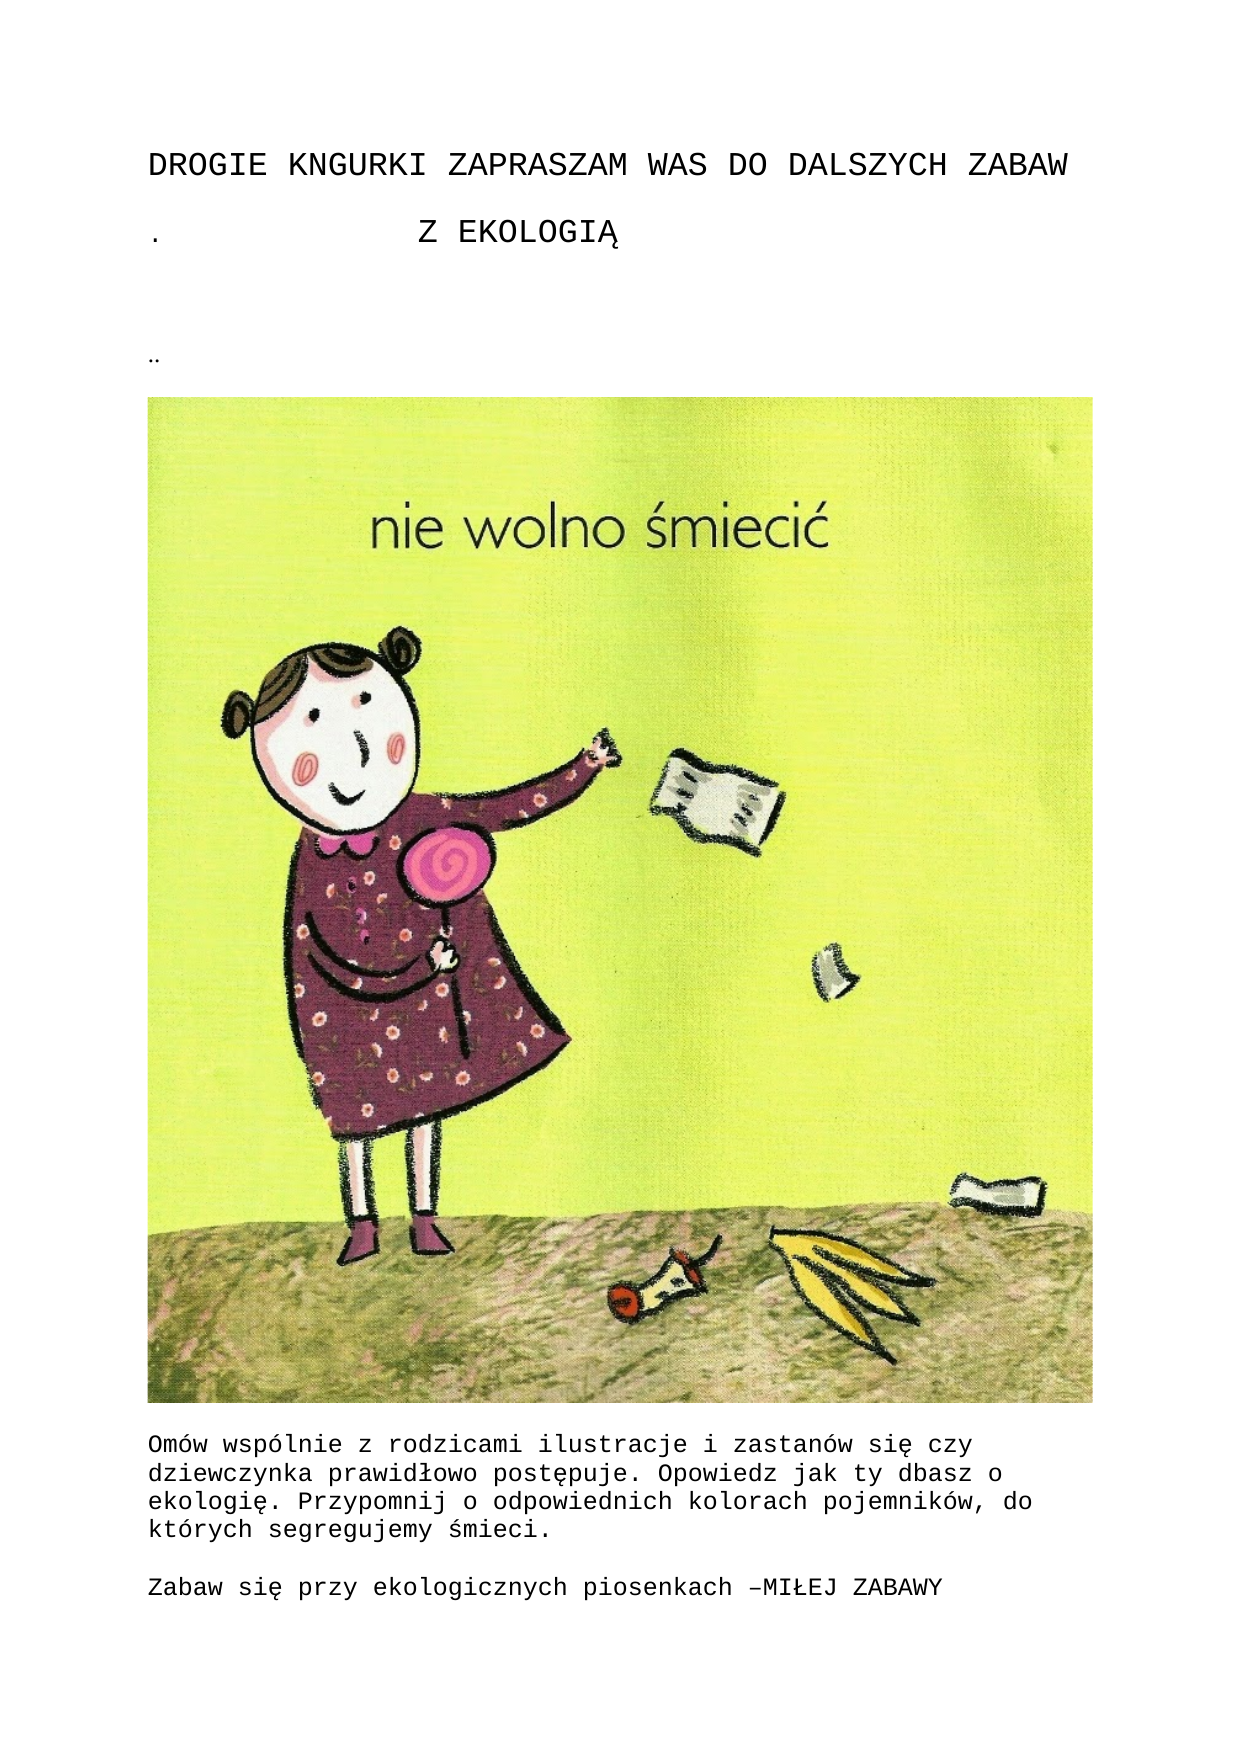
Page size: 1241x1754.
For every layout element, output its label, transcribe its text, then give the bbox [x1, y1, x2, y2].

text Zabaw się przy ekologicznych piosenkach –MIŁEJ ZABAWY [148, 1574, 1093, 1603]
text .. [148, 339, 1093, 368]
picture [147, 397, 1093, 1403]
text . Z EKOLOGIĄ [148, 214, 1093, 252]
text DROGIE KNGURKI ZAPRASZAM WAS DO DALSZYCH ZABAW [148, 148, 1093, 185]
text Omów wspólnie z rodzicami ilustracje i zastanów się czy dziewczynka prawidłowo postępuje. Opowiedz jak ty dbasz o ekologię. Przypomnij o odpowiednich kolorach pojemników, do których segregujemy śmieci. [148, 1432, 1093, 1545]
